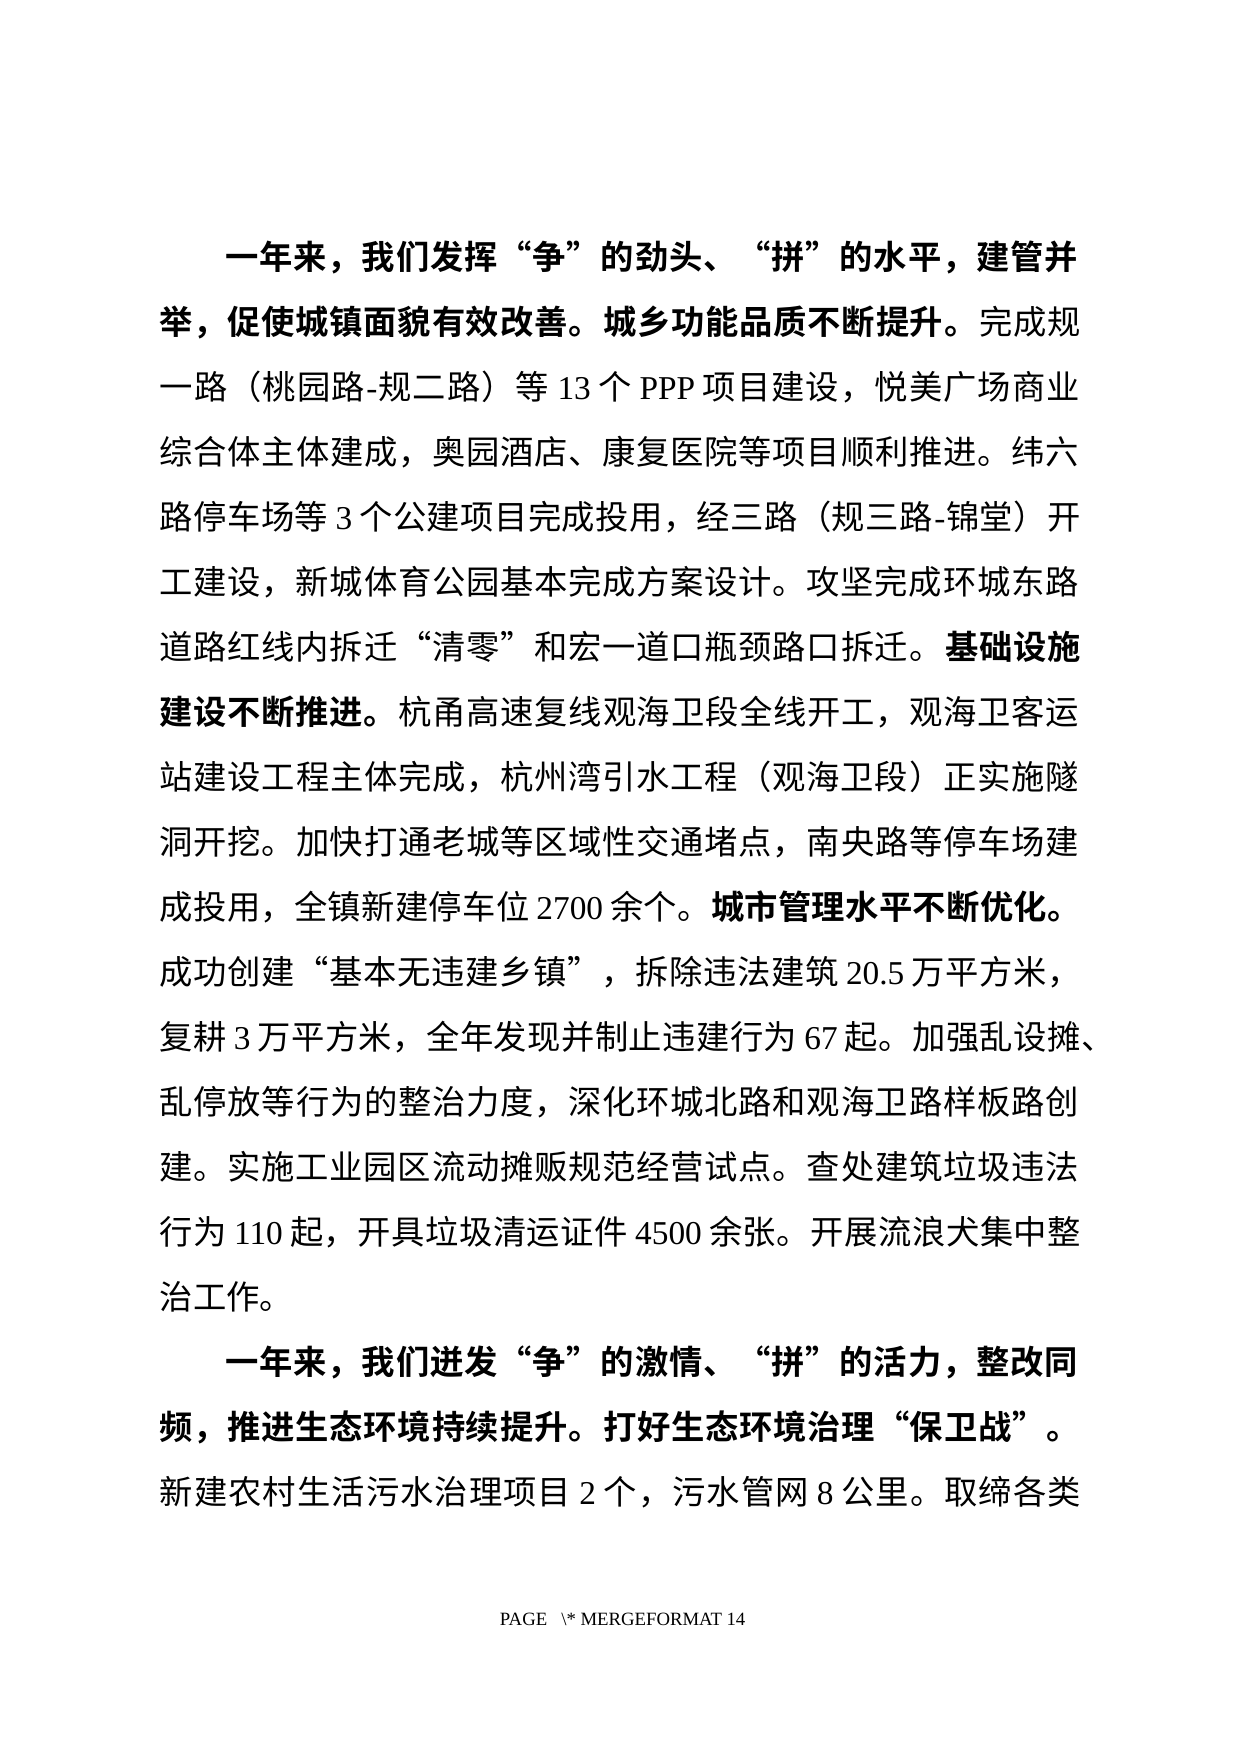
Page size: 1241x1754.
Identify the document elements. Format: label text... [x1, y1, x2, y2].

text 一年来，我们发挥“争”的劲头、“拼”的水平，建管并举，促使城镇面貌有效改善。城乡功能品质不断提升。完成规一路（桃园路-规二路）等13个PPP项目建设，悦美广场商业综合体主体建成，奥园酒店、康复医院等项目顺利推进。纬六路停车场等3个公建项目完成投用，经三路（规三路-锦堂）开工建设，新城体育公园基本完成方案设计。攻坚完成环城东路道路红线内拆迁“清零”和宏一道口瓶颈路口拆迁。基础设施建设不断推进。杭甬高速复线观海卫段全线开工，观海卫客运站建设工程主体完成，杭州湾引水工程（观海卫段）正实施隧洞开挖。加快打通老城等区域性交通堵点，南央路等停车场建成投用，全镇新建停车位2700余个。城市管理水平不断优化。成功创建“基本无违建乡镇”，拆除违法建筑20.5万平方米，复耕3万平方米，全年发现并制止违建行为67起。加强乱设摊、乱停放等行为的整治力度，深化环城北路和观海卫路样板路创建。实施工业园区流动摊贩规范经营试点。查处建筑垃圾违法行为110起，开具垃圾清运证件4500余张。开展流浪犬集中整治工作。 [159, 222, 1081, 1327]
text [159, 1327, 1081, 1522]
